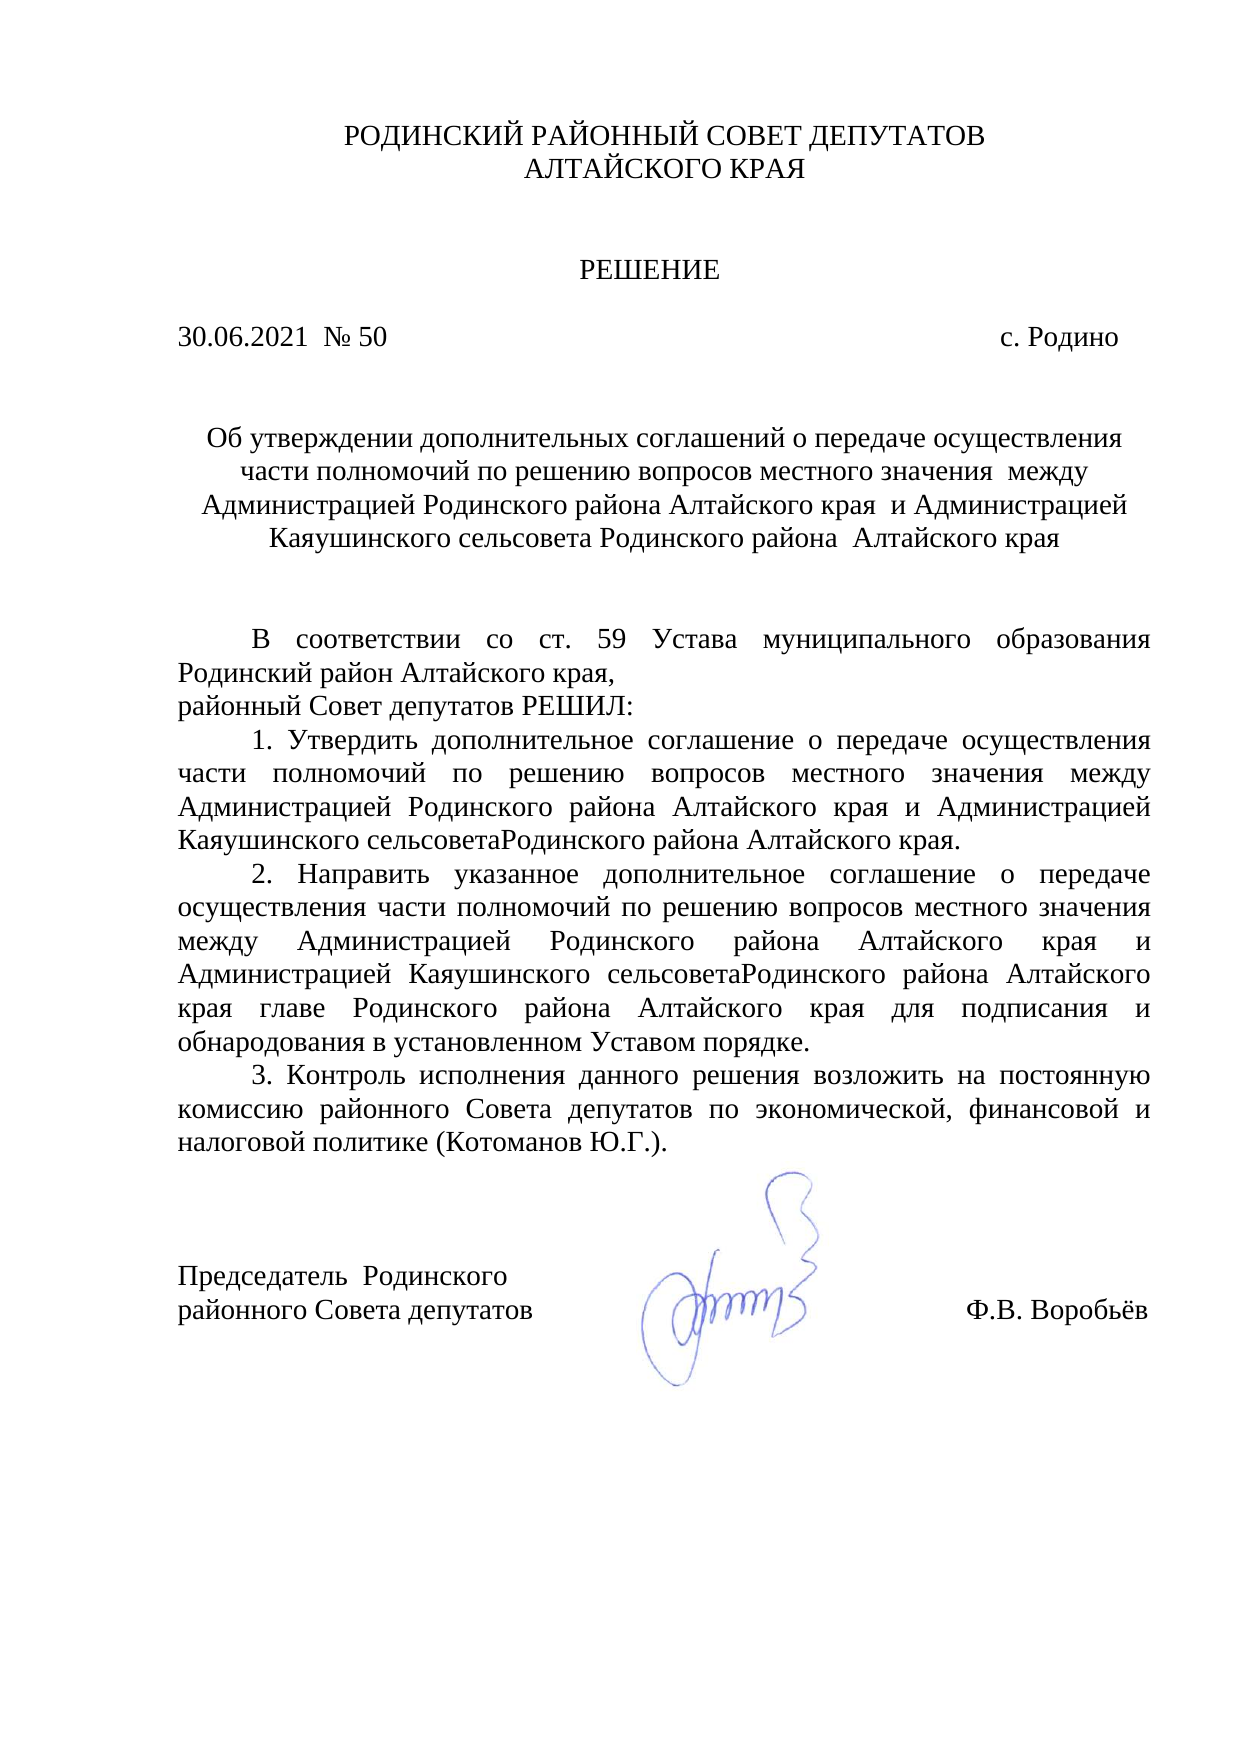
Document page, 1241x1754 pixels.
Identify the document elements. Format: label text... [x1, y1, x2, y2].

text Председатель Родинского [177, 1258, 1152, 1292]
title АЛТАЙСКОГО КРАЯ [177, 152, 1152, 185]
text районный Совет депутатов РЕШИЛ: [177, 688, 1152, 722]
text районного Совета депутатов Ф.В. Воробьёв [177, 1292, 1152, 1326]
picture [636, 1161, 830, 1258]
picture [636, 1326, 830, 1399]
text В соответствии со ст. 59 Устава муниципального образования Родинский район Алтайского края, [177, 621, 1152, 688]
text 30.06.2021 № 50 с. Родино [177, 319, 1152, 353]
text 2. Направить указанное дополнительное соглашение о передаче осуществления части полномочий по решению вопросов местного значения между Администрацией Родинского района Алтайского края и Администрацией Каяушинского сельсоветаРодинского района Алтайского края главе Родинского района Алтайского края для подписания и обнародования в установленном Уставом порядке. [177, 856, 1152, 1057]
text 3. Контроль исполнения данного решения возложить на постоянную комиссию районного Совета депутатов по экономической, финансовой и налоговой политике (Котоманов Ю.Г.). [177, 1057, 1152, 1158]
text Об утверждении дополнительных соглашений о передаче осуществления части полномочий по решению вопросов местного значения между Администрацией Родинского района Алтайского края и Администрацией Каяушинского сельсовета Родинского района Алтайского края [177, 420, 1152, 554]
text 1. Утвердить дополнительное соглашение о передаче осуществления части полномочий по решению вопросов местного значения между Администрацией Родинского района Алтайского края и Администрацией Каяушинского сельсоветаРодинского района Алтайского края. [177, 722, 1152, 856]
title РОДИНСКИЙ РАЙОННЫЙ СОВЕТ ДЕПУТАТОВ [177, 118, 1152, 152]
title РЕШЕНИЕ [177, 252, 1122, 286]
